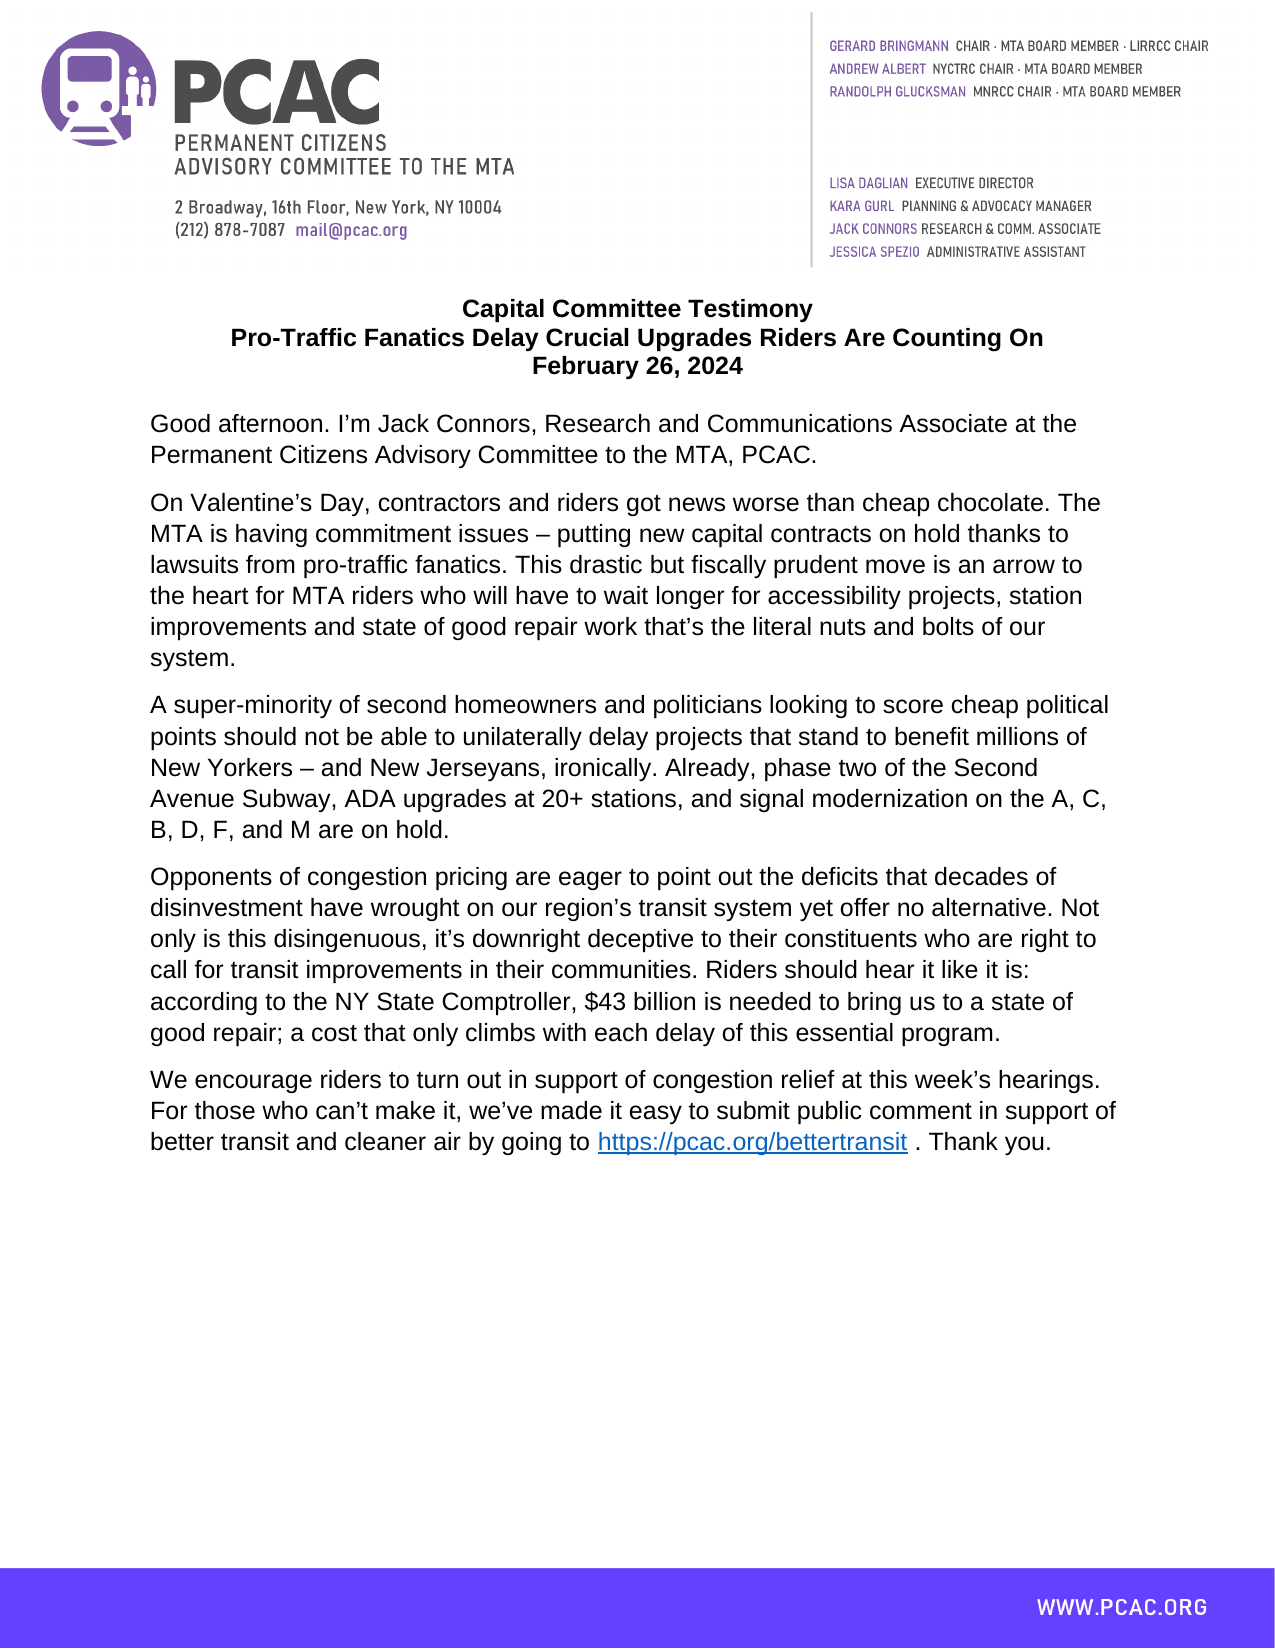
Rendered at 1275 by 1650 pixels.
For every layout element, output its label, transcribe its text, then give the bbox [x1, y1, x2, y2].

picture [0, 0, 1259, 279]
picture [0, 1568, 1275, 1648]
text February 26, 2024 [150, 351, 1125, 380]
text On Valentine’s Day, contractors and riders got news worse than cheap chocolate. The MTA is having commitment issues – putting new capital contracts on hold thanks to lawsuits from pro-traffic fanatics. This drastic but fiscally prudent move is an arrow to the heart for MTA riders who will have to wait longer for accessibility projects, station improvements and state of good repair work that’s the literal nuts and bolts of our system. [150, 487, 1125, 671]
text Capital Committee Testimony [150, 279, 1125, 322]
text A super-minority of second homeowners and politicians looking to score cheap political points should not be able to unilaterally delay projects that stand to benefit millions of New Yorkers – and New Jerseyans, ironically. Already, phase two of the Second Avenue Subway, ADA upgrades at 20+ stations, and signal modernization on the A, C, B, D, F, and M are on hold. [150, 690, 1125, 843]
text We encourage riders to turn out in support of congestion relief at this week’s hearings. For those who can’t make it, we’ve made it easy to submit public comment in support of better transit and cleaner air by going to https://pcac.org/bettertransit . Thank you. [150, 1065, 1125, 1156]
text Opponents of congestion pricing are eager to point out the deficits that decades of disinvestment have wrought on our region’s transit system yet offer no alternative. Not only is this disingenuous, it’s downright deceptive to their constituents who are right to call for transit improvements in their communities. Riders should hear it like it is: according to the NY State Comptroller, $43 billion is needed to bring us to a state of good repair; a cost that only climbs with each delay of this essential program. [150, 862, 1125, 1046]
text Pro-Traffic Fanatics Delay Crucial Upgrades Riders Are Counting On [150, 322, 1125, 351]
text Good afternoon. I’m Jack Connors, Research and Communications Associate at the Permanent Citizens Advisory Committee to the MTA, PCAC. [150, 409, 1125, 468]
